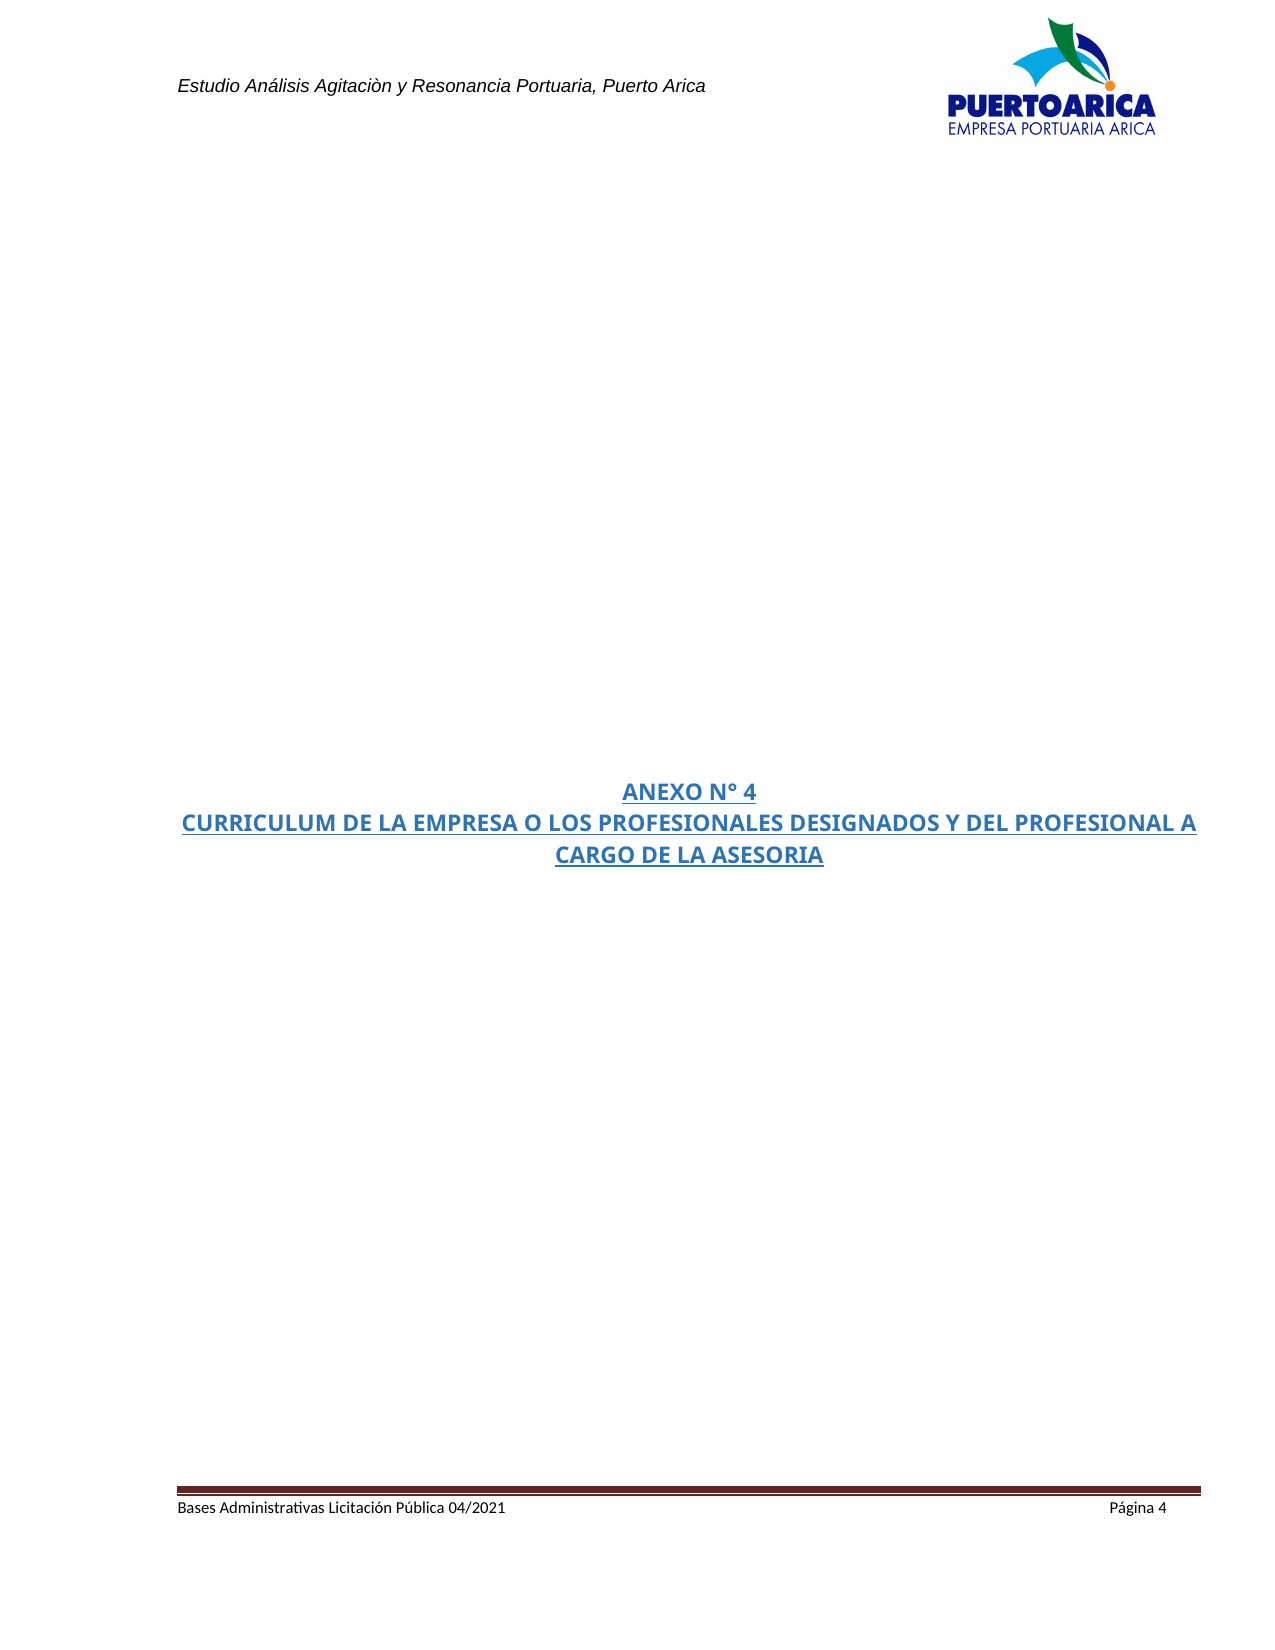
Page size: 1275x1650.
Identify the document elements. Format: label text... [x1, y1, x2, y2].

text ANEXO N° 4 [177, 776, 1201, 807]
text CURRICULUM DE LA EMPRESA O LOS PROFESIONALES DESIGNADOS Y DEL PROFESIONAL A CARGO DE LA ASESORIA [177, 807, 1201, 870]
picture [942, 14, 1162, 139]
